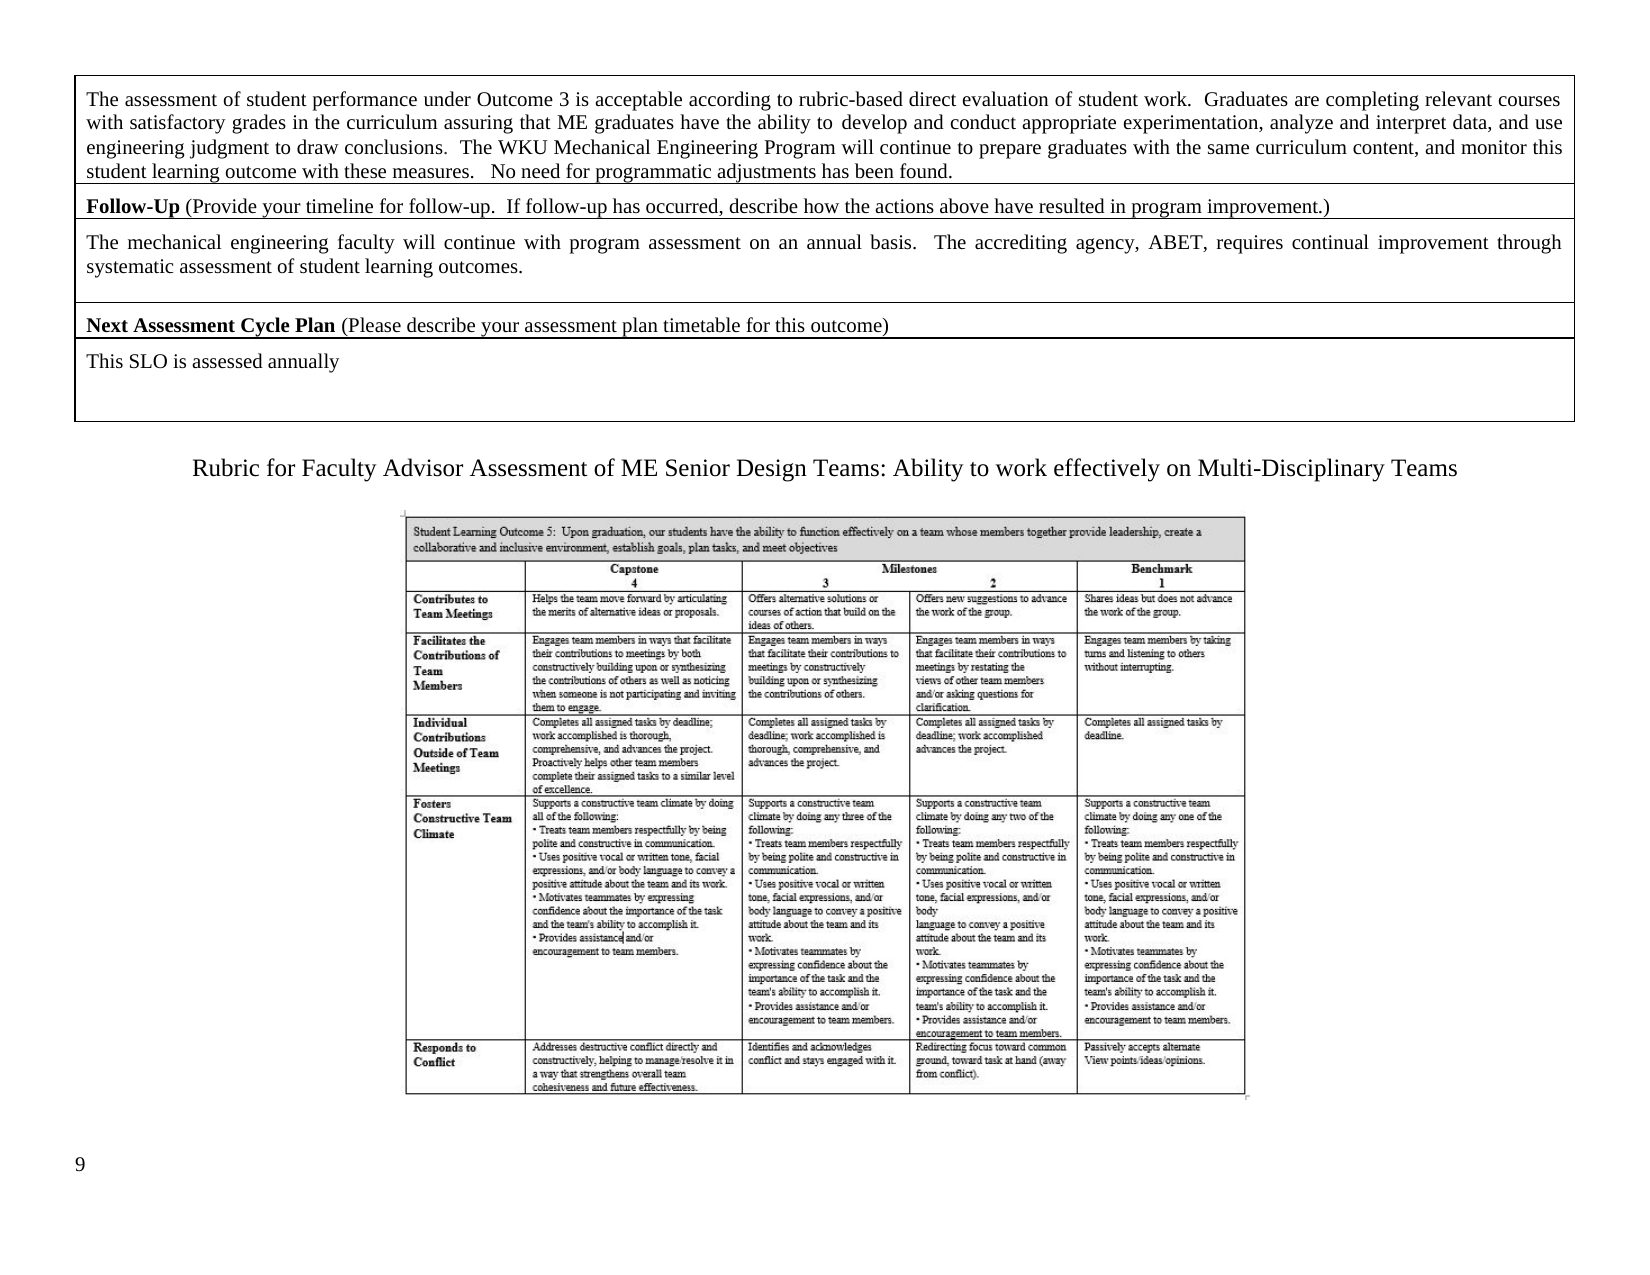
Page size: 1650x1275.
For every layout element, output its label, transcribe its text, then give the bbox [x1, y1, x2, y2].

table_cell This SLO is assessed annually [76, 339, 1574, 421]
table_cell The mechanical engineering faculty will continue with program assessment on an annual basis. The accrediting agency, ABET, requires continual improvement through systematic assessment of student learning outcomes. [76, 219, 1574, 302]
table_cell The assessment of student performance under Outcome 3 is acceptable according to rubric-based direct evaluation of student work. Graduates are completing relevant courses with satisfactory grades in the curriculum assuring that ME graduates have the ability to develop and conduct appropriate experimentation, analyze and interpret data, and use engineering judgment to draw conclusions. The WKU Mechanical Engineering Program will continue to prepare graduates with the same curriculum content, and monitor this student learning outcome with these measures. No need for programmatic adjustments has been found. [76, 76, 1574, 183]
text Rubric for Faculty Advisor Assessment of ME Senior Design Teams: Ability to work effectively on Multi-Disciplinary Teams [75, 453, 1575, 481]
table_cell Follow-Up (Provide your timeline for follow-up. If follow-up has occurred, describe how the actions above have resulted in program improvement.) [76, 184, 1574, 218]
picture [400, 510, 1250, 1100]
table_cell Next Assessment Cycle Plan (Please describe your assessment plan timetable for this outcome) [76, 303, 1574, 337]
